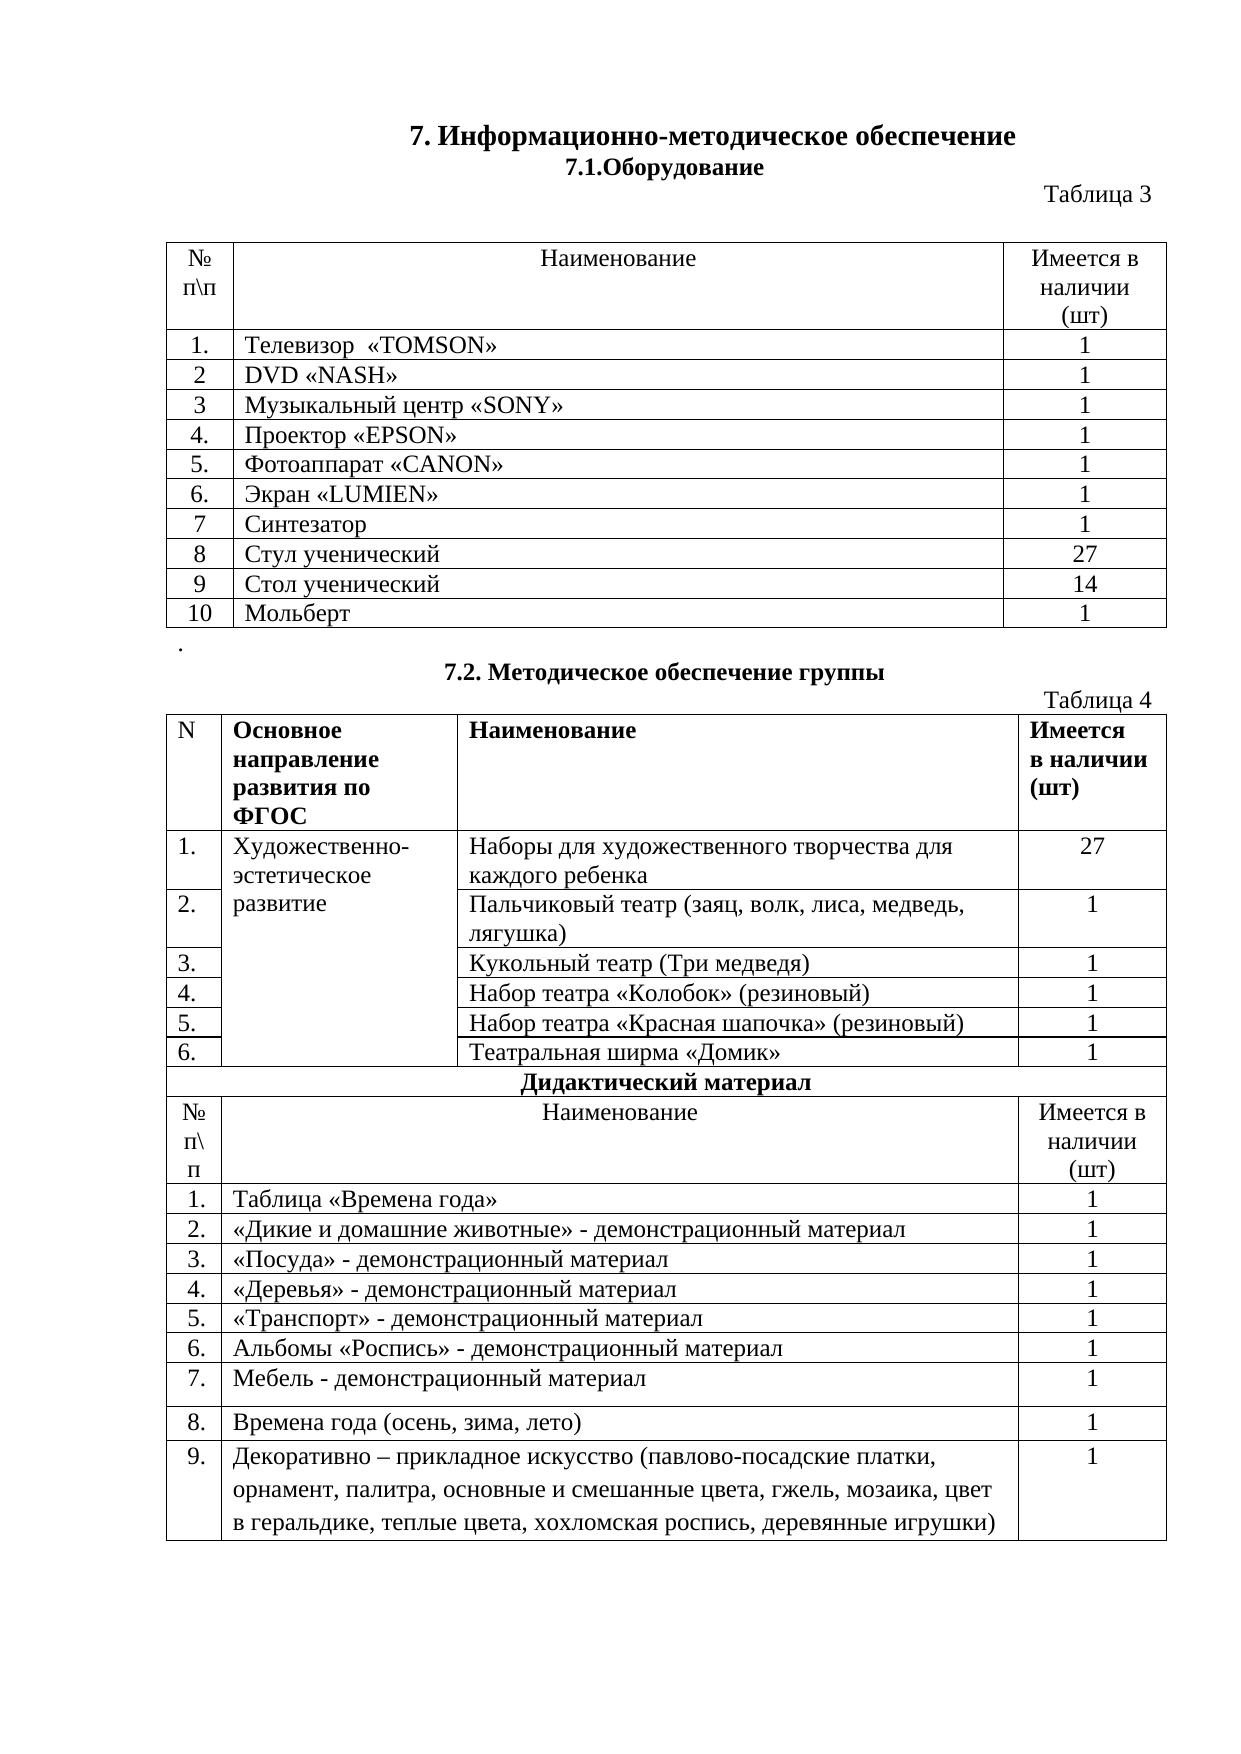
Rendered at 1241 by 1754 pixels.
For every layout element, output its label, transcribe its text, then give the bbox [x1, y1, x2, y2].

table_cell Таблица «Времена года» [222, 1184, 1018, 1213]
table_cell [167, 1244, 221, 1273]
table_cell 1 [1004, 599, 1166, 627]
table_cell «Деревья» - демонстрационный материал [222, 1274, 1018, 1302]
table_cell 1 [1019, 1274, 1166, 1302]
table_cell 14 [1004, 569, 1166, 597]
table_cell 10 [167, 599, 233, 627]
table_cell [167, 831, 221, 888]
table_cell Имеется в наличии (шт) [1019, 1097, 1166, 1183]
table_cell 1 [1019, 1304, 1166, 1332]
table_cell Дидактический материал [167, 1067, 1166, 1096]
table_cell Синтезатор [234, 509, 1003, 538]
table_header Основное направление развития по ФГОС [222, 715, 457, 830]
text 7.2. Методическое обеспечение группы [177, 657, 1152, 686]
table_cell 27 [1019, 831, 1166, 888]
table_cell 7 [167, 509, 233, 538]
table_cell [167, 1008, 221, 1036]
table_cell [167, 1333, 221, 1362]
table_cell 1 [1019, 890, 1166, 947]
table_header Наименование [458, 715, 1018, 830]
text 7.1.Оборудование [177, 152, 1152, 180]
table_cell Стул ученический [234, 539, 1003, 568]
table_cell [167, 948, 221, 977]
table_cell Наборы для художественного творчества для каждого ребенка [458, 831, 1018, 888]
table_cell [167, 1214, 221, 1243]
table_cell Наименование [222, 1097, 1018, 1183]
table_cell Мебель - демонстрационный материал [222, 1363, 1018, 1406]
table_cell Набор театра «Колобок» (резиновый) [458, 978, 1018, 1007]
table_cell 4. [167, 420, 233, 448]
table_cell [167, 1038, 221, 1066]
table_cell 1 [1004, 479, 1166, 508]
table_cell 2 [167, 360, 233, 389]
table_cell 3 [167, 390, 233, 419]
table_cell 1 [1019, 948, 1166, 977]
table_cell [167, 1407, 221, 1440]
table_header № п\п [167, 243, 233, 329]
table_cell 1 [1019, 1244, 1166, 1273]
table_cell 1 [1019, 978, 1166, 1007]
table_cell Театральная ширма «Домик» [458, 1038, 1018, 1066]
table_cell 1 [1019, 1214, 1166, 1243]
table_cell 1 [1004, 509, 1166, 538]
table_cell 1 [1019, 1038, 1166, 1066]
table_cell 1 [1019, 1333, 1166, 1362]
table_cell «Посуда» - демонстрационный материал [222, 1244, 1018, 1273]
table_cell Художественно-эстетическое развитие [222, 831, 457, 1066]
table_header Имеется в наличии (шт) [1019, 715, 1166, 830]
table_cell № п\п [167, 1097, 221, 1183]
table_cell 1 [1019, 1441, 1166, 1539]
table_cell 1 [1019, 1184, 1166, 1213]
table_cell 1. [167, 330, 233, 359]
table_cell «Дикие и домашние животные» - демонстрационный материал [222, 1214, 1018, 1243]
table_cell Альбомы «Роспись» - демонстрационный материал [222, 1333, 1018, 1362]
table_header Наименование [234, 243, 1003, 329]
table_cell Времена года (осень, зима, лето) [222, 1407, 1018, 1440]
table_cell 8 [167, 539, 233, 568]
table_cell Мольберт [234, 599, 1003, 627]
table_cell [167, 1274, 221, 1302]
table_cell DVD «NASH» [234, 360, 1003, 389]
table_cell [167, 1304, 221, 1332]
table_cell 1 [1019, 1407, 1166, 1440]
table_cell [167, 978, 221, 1007]
table_cell Музыкальный центр «SONY» [234, 390, 1003, 419]
table_cell 1 [1019, 1363, 1166, 1406]
table_cell 1 [1004, 450, 1166, 478]
table_cell [167, 890, 221, 947]
table_cell [167, 1363, 221, 1406]
table_header Имеется в наличии (шт) [1004, 243, 1166, 329]
table_cell Проектор «EPSON» [234, 420, 1003, 448]
text . [177, 628, 1152, 657]
table_cell 1 [1019, 1008, 1166, 1036]
table_cell Фотоаппарат «CANON» [234, 450, 1003, 478]
table_cell 1 [1004, 360, 1166, 389]
table_cell 1 [1004, 390, 1166, 419]
text 7. Информационно-методическое обеспечение [274, 118, 1152, 152]
table_cell 1 [1004, 330, 1166, 359]
text Таблица 4 [396, 686, 1152, 714]
table_cell 5. [167, 450, 233, 478]
table_cell [167, 1184, 221, 1213]
table_cell Набор театра «Красная шапочка» (резиновый) [458, 1008, 1018, 1036]
table_cell [167, 1441, 221, 1539]
table_cell «Транспорт» - демонстрационный материал [222, 1304, 1018, 1332]
table_cell Кукольный театр (Три медведя) [458, 948, 1018, 977]
table_cell Стол ученический [234, 569, 1003, 597]
table_cell Пальчиковый театр (заяц, волк, лиса, медведь, лягушка) [458, 890, 1018, 947]
table_cell Экран «LUMIEN» [234, 479, 1003, 508]
text Таблица 3 [396, 180, 1152, 208]
table_cell Телевизор «TOMSON» [234, 330, 1003, 359]
table_cell 6. [167, 479, 233, 508]
table_cell 27 [1004, 539, 1166, 568]
table_cell 1 [1004, 420, 1166, 448]
table_cell Декоративно – прикладное искусство (павлово-посадские платки, орнамент, палитра, основные и смешанные цвета, гжель, мозаика, цвет в геральдике, теплые цвета, хохломская роспись, деревянные игрушки) [222, 1441, 1018, 1539]
table_cell 9 [167, 569, 233, 597]
table_header N [167, 715, 221, 830]
